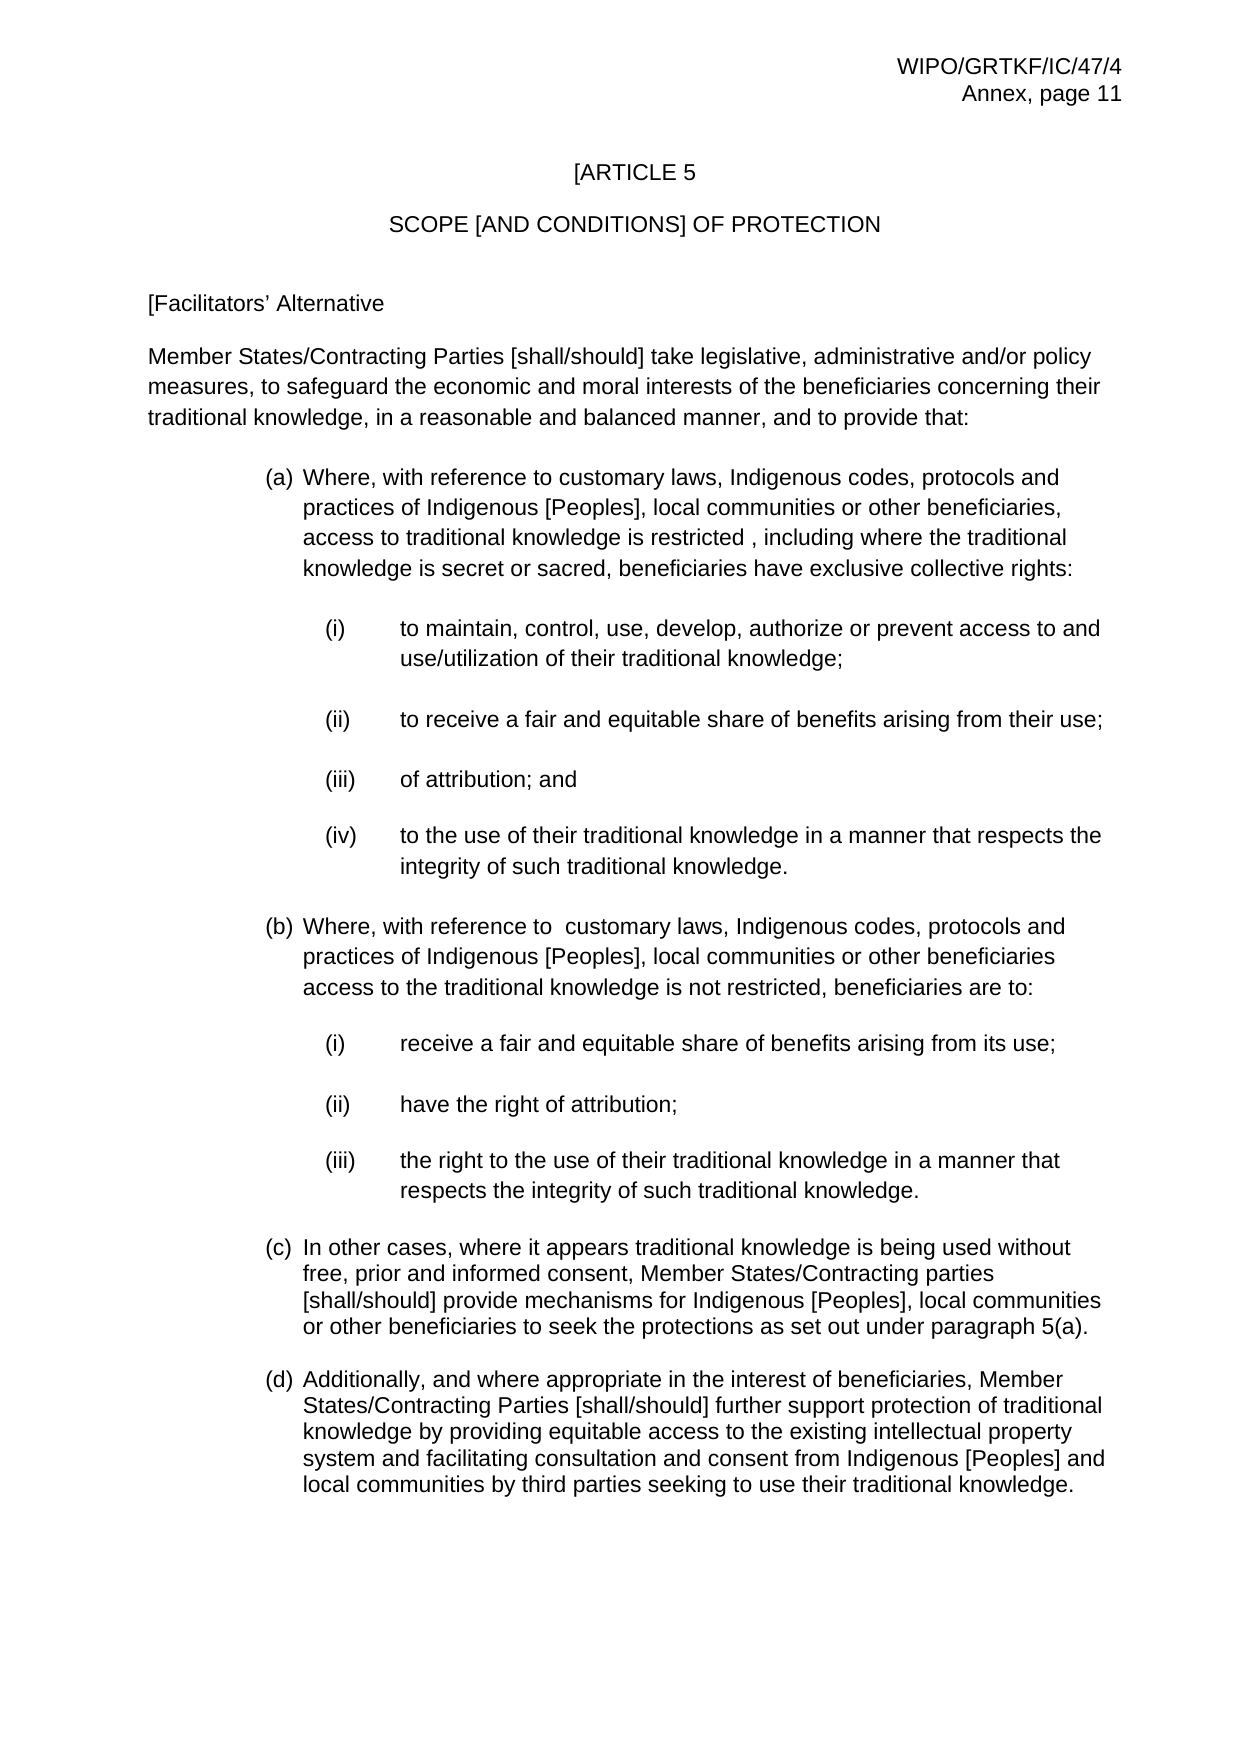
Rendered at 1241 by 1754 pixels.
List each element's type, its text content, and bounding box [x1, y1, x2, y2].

list the right to the use of their traditional knowledge in a manner that respects the integrity of such traditional knowledge. [325, 1147, 1122, 1204]
text Member States/Contracting Parties [shall/should] take legislative, administrative and/or policy measures, to safeguard the economic and moral interests of the beneficiaries concerning their traditional knowledge, in a reasonable and balanced manner, and to provide that: [148, 343, 1122, 430]
list to maintain, control, use, develop, authorize or prevent access to and use/utilization of their traditional knowledge; [325, 615, 1122, 671]
list of attribution; and [325, 766, 1122, 792]
list have the right of attribution; [325, 1091, 1122, 1117]
list Where, with reference to customary laws, Indigenous codes, protocols and practices of Indigenous [Peoples], local communities or other beneficiaries, access to traditional knowledge is restricted , including where the traditional knowledge is secret or sacred, beneficiaries have exclusive collective rights: [265, 464, 1122, 581]
list receive a fair and equitable share of benefits arising from its use; [325, 1030, 1122, 1056]
list Where, with reference to customary laws, Indigenous codes, protocols and practices of Indigenous [Peoples], local communities or other beneficiaries access to the traditional knowledge is not restricted, beneficiaries are to: [265, 913, 1122, 1000]
text [Facilitators’ Alternative [148, 290, 1122, 317]
list to the use of their traditional knowledge in a manner that respects the integrity of such traditional knowledge. [325, 822, 1122, 879]
text [ARTICLE 5 [148, 158, 1122, 185]
text SCOPE [AND CONDITIONS] OF PROTECTION [148, 211, 1122, 238]
list In other cases, where it appears traditional knowledge is being used without free, prior and informed consent, Member States/Contracting parties [shall/should] provide mechanisms for Indigenous [Peoples], local communities or other beneficiaries to seek the protections as set out under paragraph 5(a). [265, 1234, 1122, 1339]
list to receive a fair and equitable share of benefits arising from their use; [325, 706, 1122, 732]
list Additionally, and where appropriate in the interest of beneficiaries, Member States/Contracting Parties [shall/should] further support protection of traditional knowledge by providing equitable access to the existing intellectual property system and facilitating consultation and consent from Indigenous [Peoples] and local communities by third parties seeking to use their traditional knowledge. [265, 1366, 1122, 1497]
